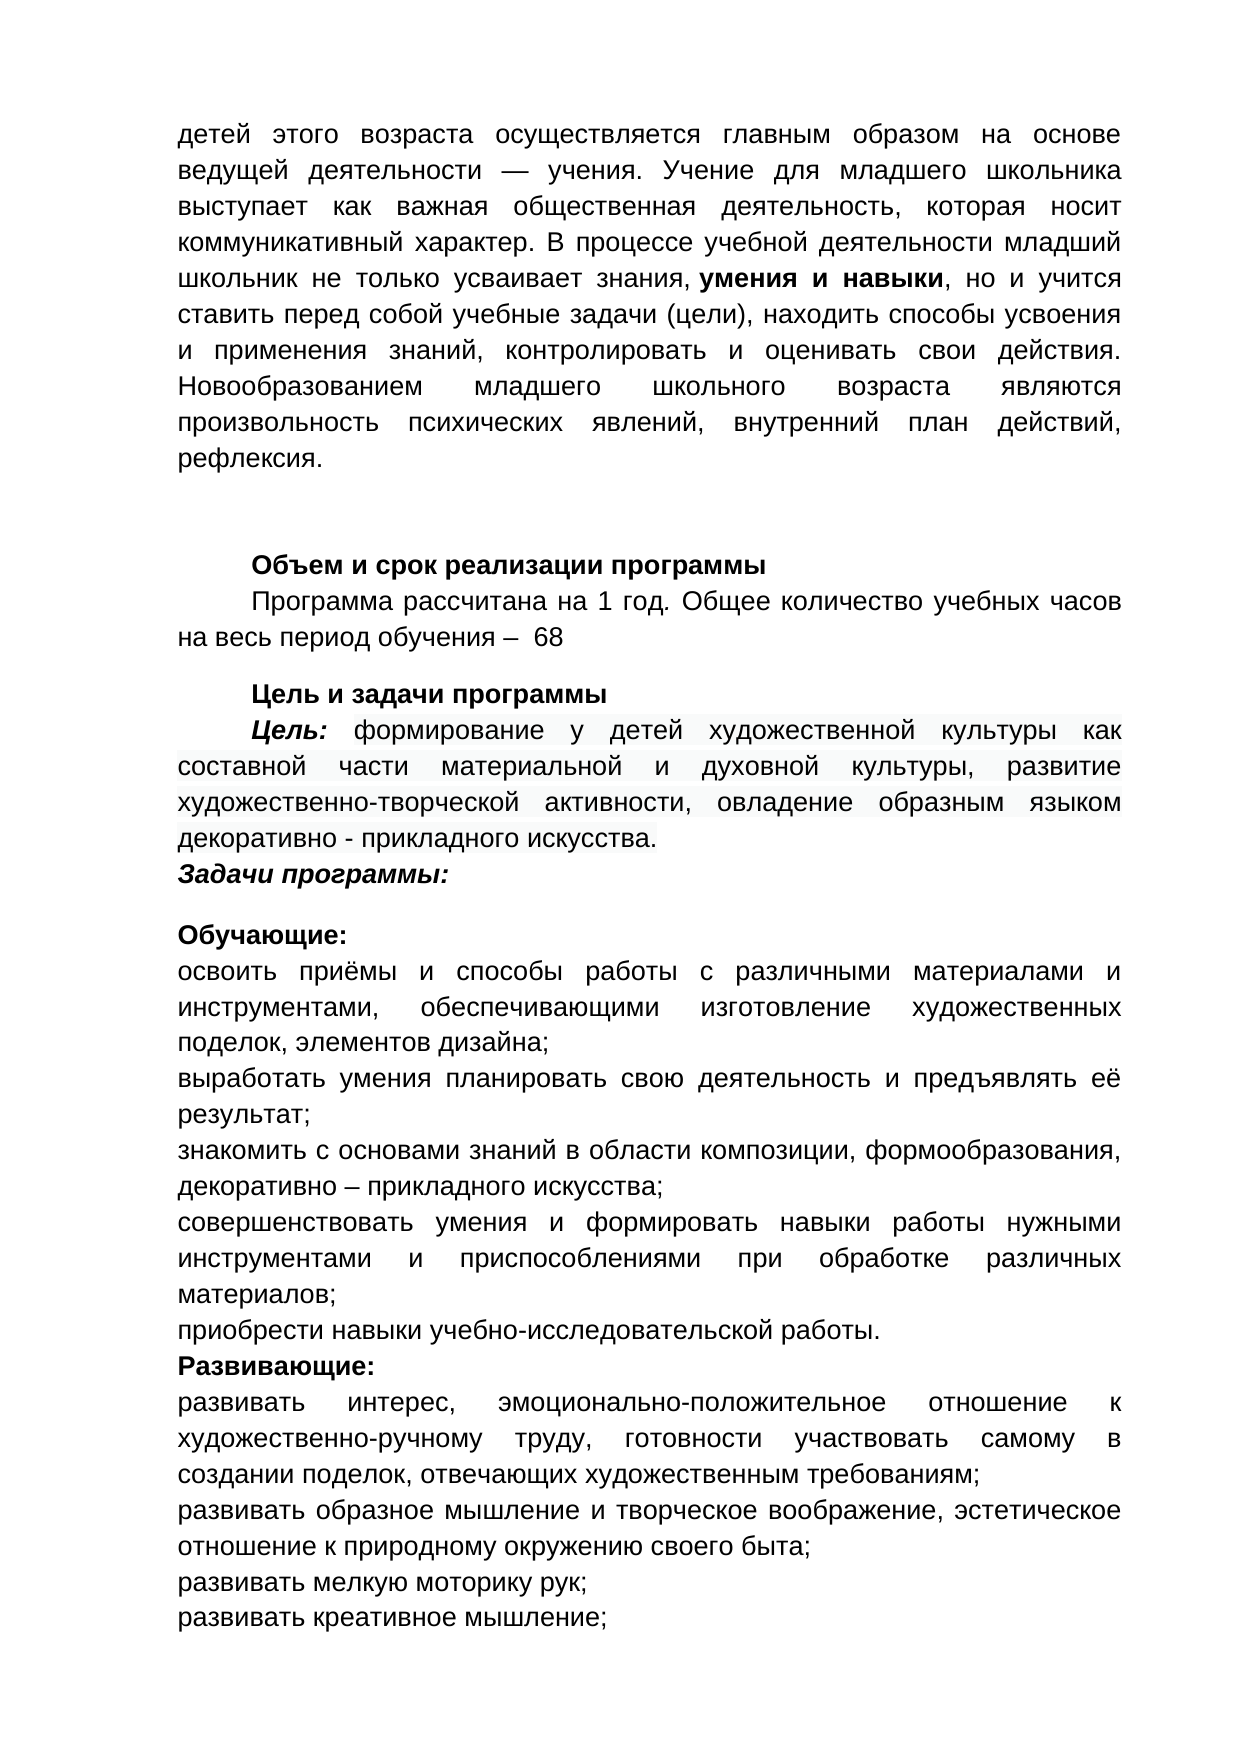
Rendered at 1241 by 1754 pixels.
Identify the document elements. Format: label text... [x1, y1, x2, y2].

text развивать образное мышление и творческое воображение, эстетическое отношение к природному окружению своего быта; [177, 1494, 1122, 1561]
text знакомить с основами знаний в области композиции, формообразования, декоративно – прикладного искусства; [177, 1134, 1122, 1201]
text Объем и срок реализации программы [177, 549, 1122, 581]
text Цель и задачи программы [177, 678, 1122, 709]
text Цель: формирование у детей художественной культуры как составной части материальной и духовной культуры, развитие художественно-творческой активности, овладение образным языком декоративно - прикладного искусства. [177, 714, 1122, 750]
text Обучающие: [177, 919, 1122, 950]
text развивать креативное мышление; [177, 1601, 1122, 1633]
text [177, 118, 1122, 473]
text Программа рассчитана на 1 год. Общее количество учебных часов на весь период обучения – 68 [177, 585, 1122, 652]
text Задачи программы: [177, 858, 1122, 889]
text Развивающие: [177, 1350, 1122, 1381]
text приобрести навыки учебно-исследовательской работы. [177, 1314, 1122, 1345]
text развивать интерес, эмоционально-положительное отношение к художественно-ручному труду, готовности участвовать самому в создании поделок, отвечающих художественным требованиям; [177, 1386, 1122, 1489]
text Цель: формирование у детей художественной культуры как составной части материальной и духовной культуры, развитие художественно-творческой активности, овладение образным языком декоративно - прикладного искусства. [177, 817, 1122, 853]
text освоить приёмы и способы работы с различными материалами и инструментами, обеспечивающими изготовление художественных поделок, элементов дизайна; [177, 954, 1122, 1058]
text развивать мелкую моторику рук; [177, 1566, 1122, 1597]
text совершенствовать умения и формировать навыки работы нужными инструментами и приспособлениями при обработке различных материалов; [177, 1206, 1122, 1309]
text выработать умения планировать свою деятельность и предъявлять её результат; [177, 1062, 1122, 1129]
